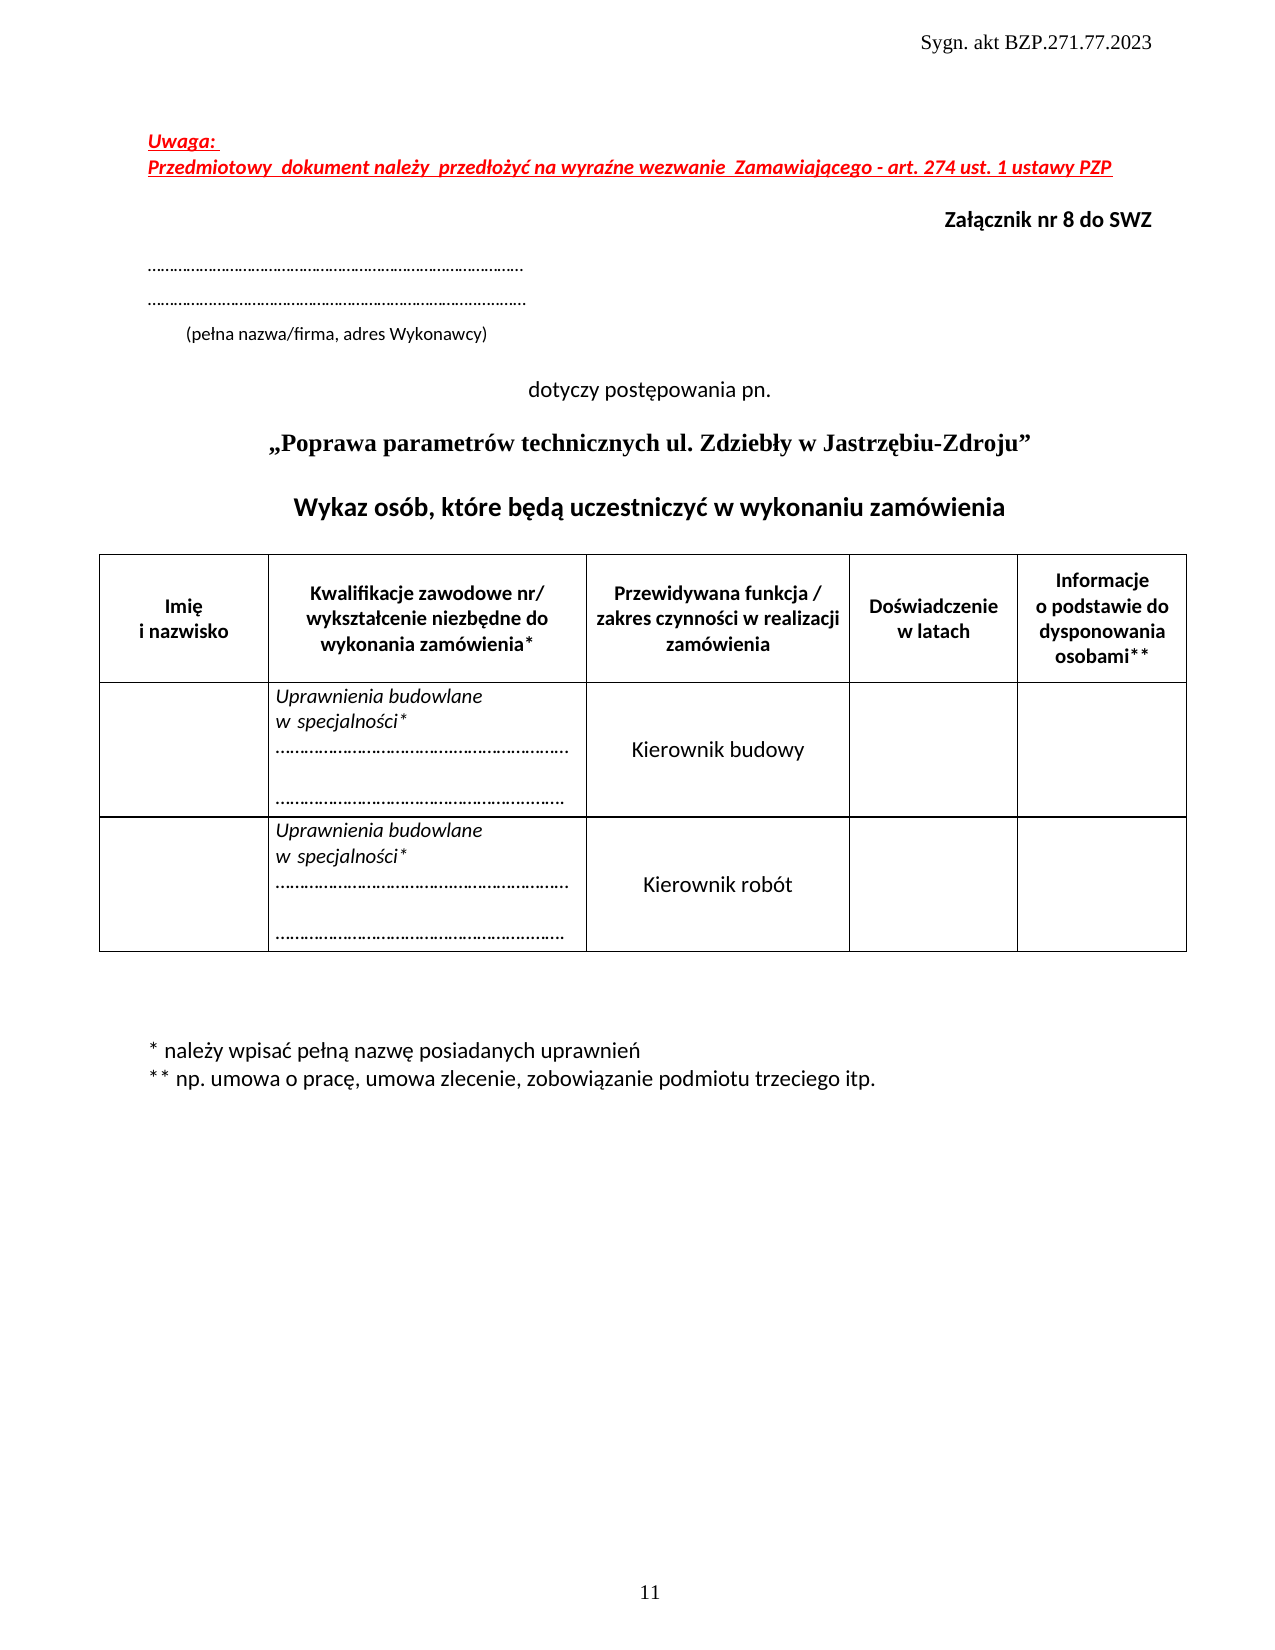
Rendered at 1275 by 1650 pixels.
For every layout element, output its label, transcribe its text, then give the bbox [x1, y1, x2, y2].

text Załącznik nr 8 do SWZ [148, 205, 1152, 233]
text (pełna nazwa/firma, adres Wykonawcy) [148, 322, 532, 345]
text „Poprawa parametrów technicznych ul. Zdziebły w Jastrzębiu-Zdroju” [148, 428, 1152, 457]
table_cell [1018, 818, 1186, 951]
table_header Doświadczenie w latach [850, 555, 1017, 682]
table_cell Uprawnienia budowlane w specjalności* ……………………………….…………………… ……………………………………………..……. [269, 818, 586, 951]
text Wykaz osób, które będą uczestniczyć w wykonaniu zamówienia [148, 490, 1152, 523]
table_cell Uprawnienia budowlane w specjalności* ……………………………….…………………… ……………………………………………..……. [269, 683, 586, 816]
table_header Kwalifikacje zawodowe nr/ wykształcenie niezbędne do wykonania zamówienia* [269, 555, 586, 682]
text dotyczy postępowania pn. [148, 375, 1152, 403]
table_cell Kierownik robót [587, 818, 849, 951]
table_cell [850, 683, 1017, 816]
table_cell Kierownik budowy [587, 683, 849, 816]
table_header Informacje o podstawie do dysponowania osobami** [1018, 555, 1186, 682]
table_cell [100, 818, 268, 951]
table_cell [850, 818, 1017, 951]
text * należy wpisać pełną nazwę posiadanych uprawnień [148, 1036, 1152, 1064]
text ** np. umowa o pracę, umowa zlecenie, zobowiązanie podmiotu trzeciego itp. [148, 1064, 1152, 1092]
text …………………………………………………………………………………………..…………………………………………………..…..…… [148, 253, 532, 310]
text Przedmiotowy dokument należy przedłożyć na wyraźne wezwanie Zamawiającego - art. 274 ust. 1 ustawy PZP [148, 154, 1152, 179]
table_cell [1018, 683, 1186, 816]
table_header Imię i nazwisko [100, 555, 268, 682]
text Uwaga: [148, 128, 1152, 154]
table_header Przewidywana funkcja / zakres czynności w realizacji zamówienia [587, 555, 849, 682]
table_cell [100, 683, 268, 816]
